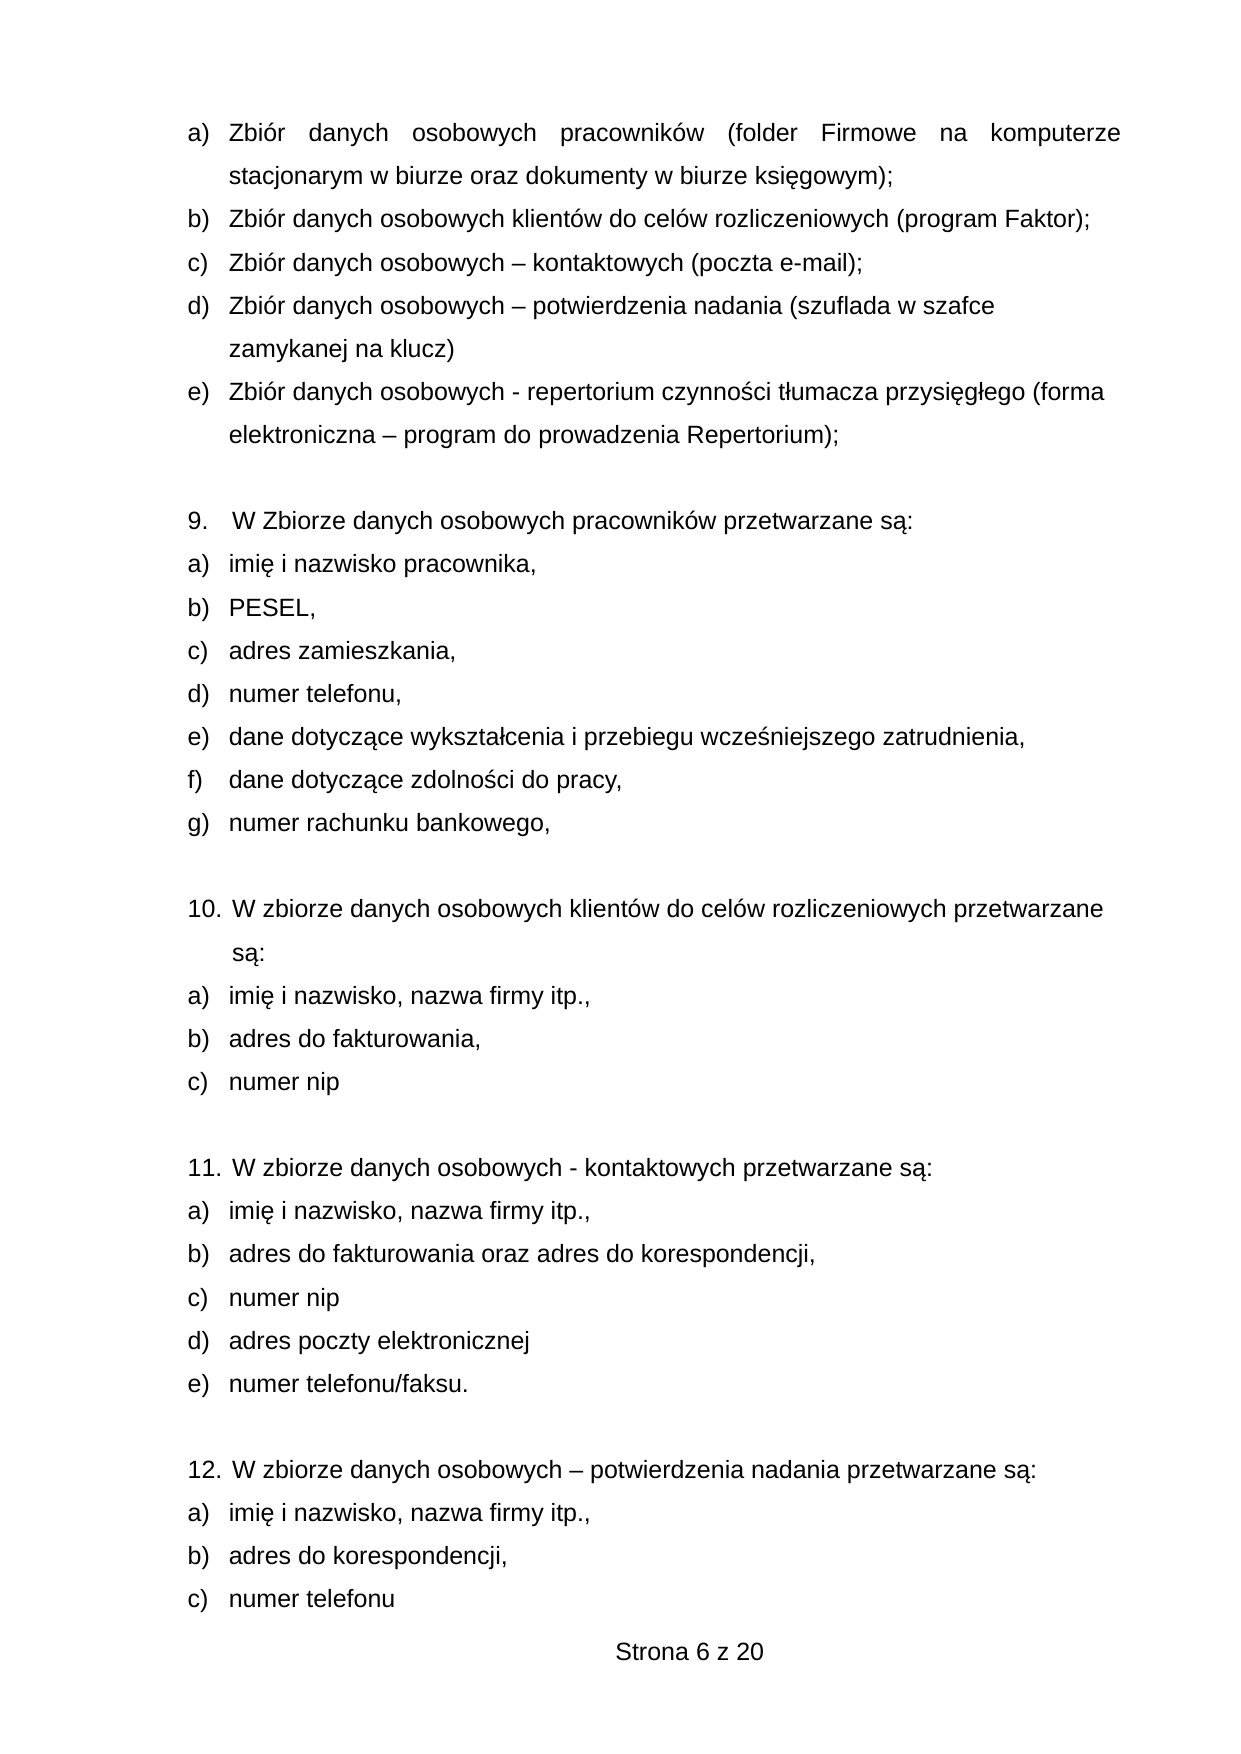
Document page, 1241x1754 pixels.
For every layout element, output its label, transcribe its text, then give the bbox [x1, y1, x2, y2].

list Zbiór danych osobowych pracowników (folder Firmowe na komputerze stacjonarym w biurze oraz dokumenty w biurze księgowym); [187, 118, 1122, 190]
list W zbiorze danych osobowych – potwierdzenia nadania przetwarzane są: [187, 1455, 1122, 1484]
list dane dotyczące wykształcenia i przebiegu wcześniejszego zatrudnienia, [187, 722, 1122, 751]
list imię i nazwisko, nazwa firmy itp., [187, 981, 1122, 1009]
list imię i nazwisko, nazwa firmy itp., [187, 1196, 1122, 1225]
list adres do fakturowania oraz adres do korespondencji, [187, 1239, 1122, 1268]
list W zbiorze danych osobowych klientów do celów rozliczeniowych przetwarzane są: [187, 894, 1122, 966]
list adres do korespondencji, [187, 1541, 1122, 1570]
list imię i nazwisko, nazwa firmy itp., [187, 1498, 1122, 1527]
list imię i nazwisko pracownika, [187, 549, 1122, 578]
list PESEL, [187, 592, 1122, 621]
list numer rachunku bankowego, [187, 808, 1122, 880]
list adres do fakturowania, [187, 1024, 1122, 1052]
list numer telefonu/faksu. [187, 1369, 1122, 1441]
list Zbiór danych osobowych - repertorium czynności tłumacza przysięgłego (forma elektroniczna – program do prowadzenia Repertorium); [187, 377, 1122, 492]
list Zbiór danych osobowych – kontaktowych (poczta e-mail); [187, 247, 1122, 276]
list numer nip [187, 1067, 1122, 1096]
list Zbiór danych osobowych – potwierdzenia nadania (szuflada w szafce zamykanej na klucz) [187, 291, 1122, 362]
list numer telefonu [187, 1584, 1122, 1613]
list W Zbiorze danych osobowych pracowników przetwarzane są: [187, 506, 1122, 535]
list numer nip [187, 1282, 1122, 1311]
list dane dotyczące zdolności do pracy, [187, 765, 1122, 794]
list Zbiór danych osobowych klientów do celów rozliczeniowych (program Faktor); [187, 204, 1122, 233]
list adres poczty elektronicznej [187, 1326, 1122, 1354]
list numer telefonu, [187, 679, 1122, 707]
list adres zamieszkania, [187, 636, 1122, 664]
list W zbiorze danych osobowych - kontaktowych przetwarzane są: [187, 1153, 1122, 1182]
